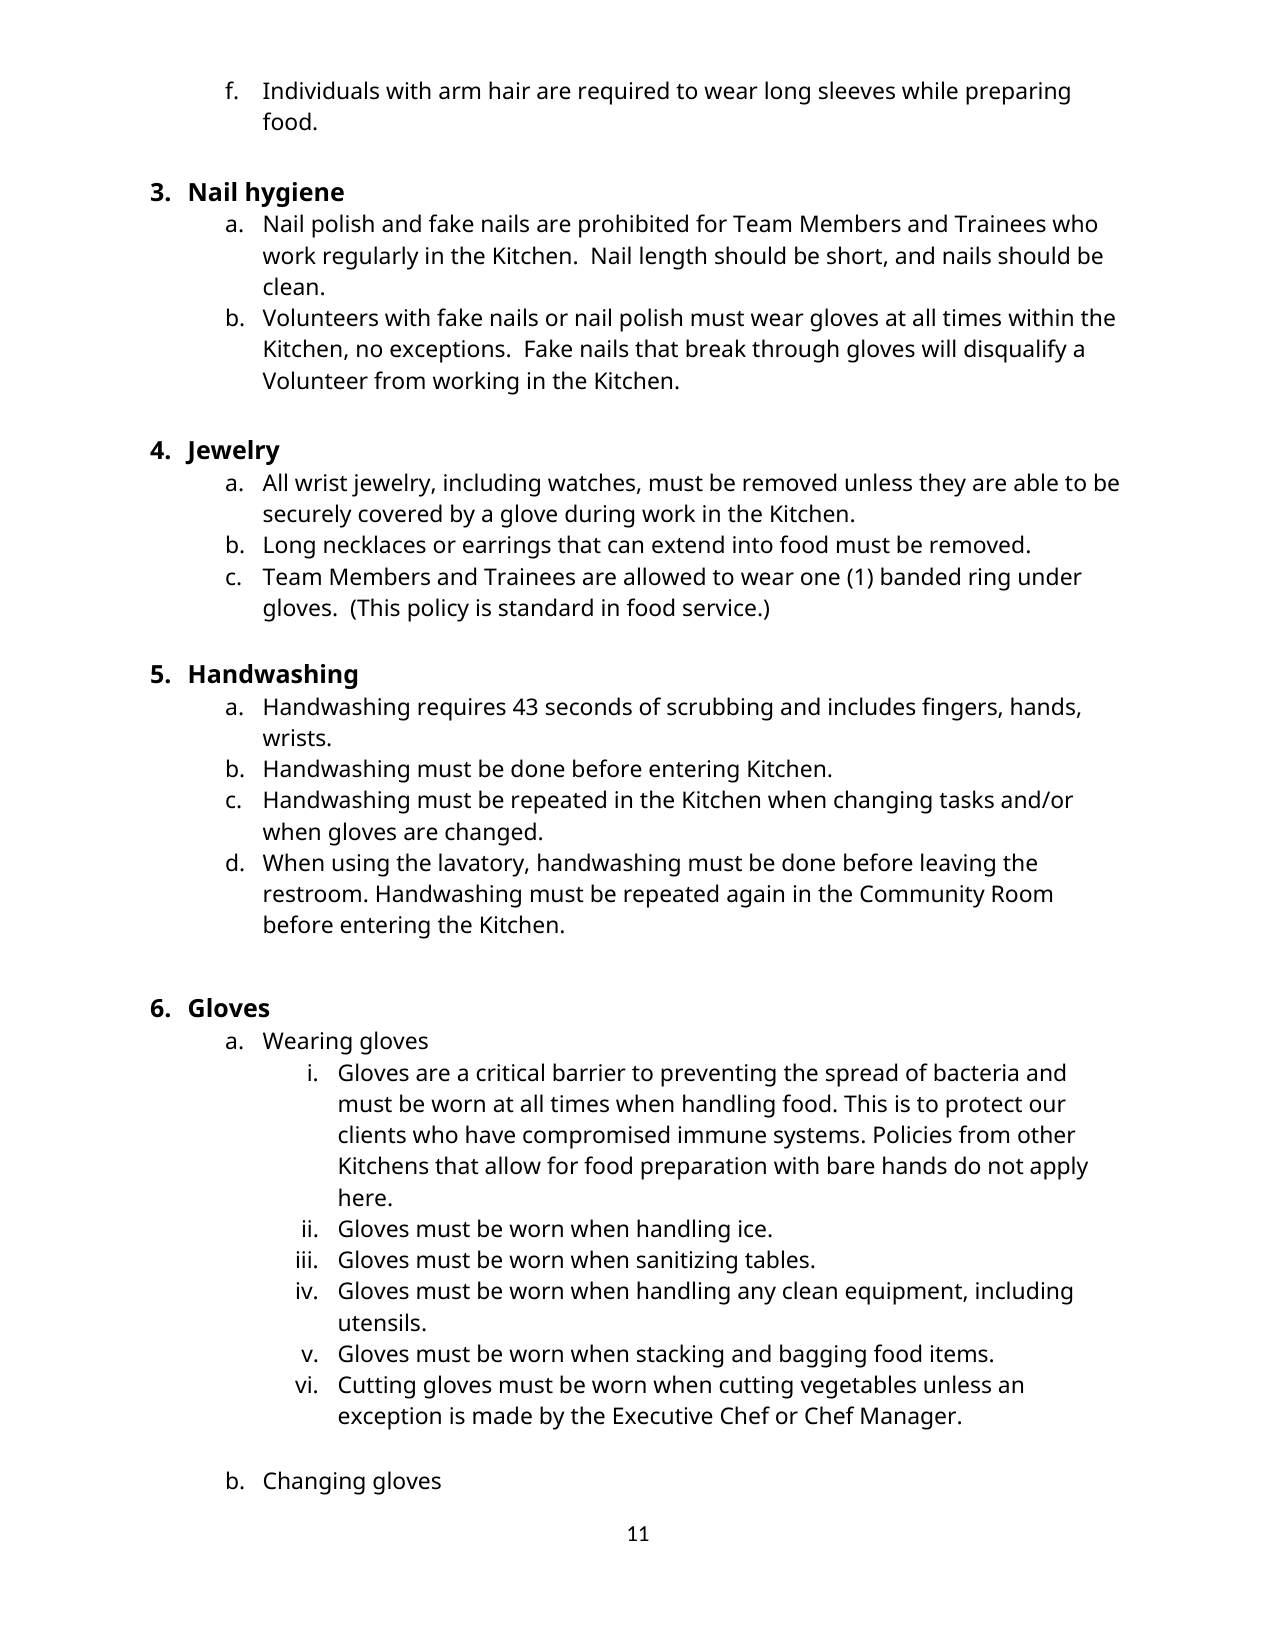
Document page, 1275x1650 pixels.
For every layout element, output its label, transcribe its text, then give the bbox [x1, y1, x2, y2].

list Team Members and Trainees are allowed to wear one (1) banded ring under gloves. (This policy is standard in food service.) [225, 560, 1125, 623]
list Handwashing must be done before entering Kitchen. [225, 753, 1125, 784]
list Individuals with arm hair are required to wear long sleeves while preparing food. [225, 75, 1125, 137]
list When using the lavatory, handwashing must be done before leaving the restroom. Handwashing must be repeated again in the Community Room before entering the Kitchen. [225, 847, 1125, 941]
list All wrist jewelry, including watches, must be removed unless they are able to be securely covered by a glove during work in the Kitchen. [225, 467, 1125, 529]
list Gloves are a critical barrier to preventing the spread of bacteria and must be worn at all times when handling food. This is to protect our clients who have compromised immune systems. Policies from other Kitchens that allow for food preparation with bare hands do not apply here. [319, 1056, 1125, 1213]
list Gloves [150, 991, 1125, 1025]
list Gloves must be worn when handling ice. [319, 1213, 1125, 1244]
list Wearing gloves [225, 1025, 1125, 1056]
list Gloves must be worn when sanitizing tables. [319, 1244, 1125, 1275]
list Nail polish and fake nails are prohibited for Team Members and Trainees who work regularly in the Kitchen. Nail length should be short, and nails should be clean. [225, 208, 1125, 302]
list Cutting gloves must be worn when cutting vegetables unless an exception is made by the Executive Chef or Chef Manager. [319, 1369, 1125, 1431]
list Handwashing must be repeated in the Kitchen when changing tasks and/or when gloves are changed. [225, 784, 1125, 847]
list Gloves must be worn when handling any clean equipment, including utensils. [319, 1275, 1125, 1338]
list Jewelry [150, 433, 1125, 467]
list Long necklaces or earrings that can extend into food must be removed. [225, 529, 1125, 560]
list Changing gloves [225, 1465, 1125, 1496]
list Handwashing requires 43 seconds of scrubbing and includes fingers, hands, wrists. [225, 691, 1125, 753]
list Nail hygiene [150, 174, 1125, 208]
list Gloves must be worn when stacking and bagging food items. [319, 1338, 1125, 1369]
list Volunteers with fake nails or nail polish must wear gloves at all times within the Kitchen, no exceptions. Fake nails that break through gloves will disqualify a Volunteer from working in the Kitchen. [225, 302, 1125, 396]
list Handwashing [150, 657, 1125, 691]
